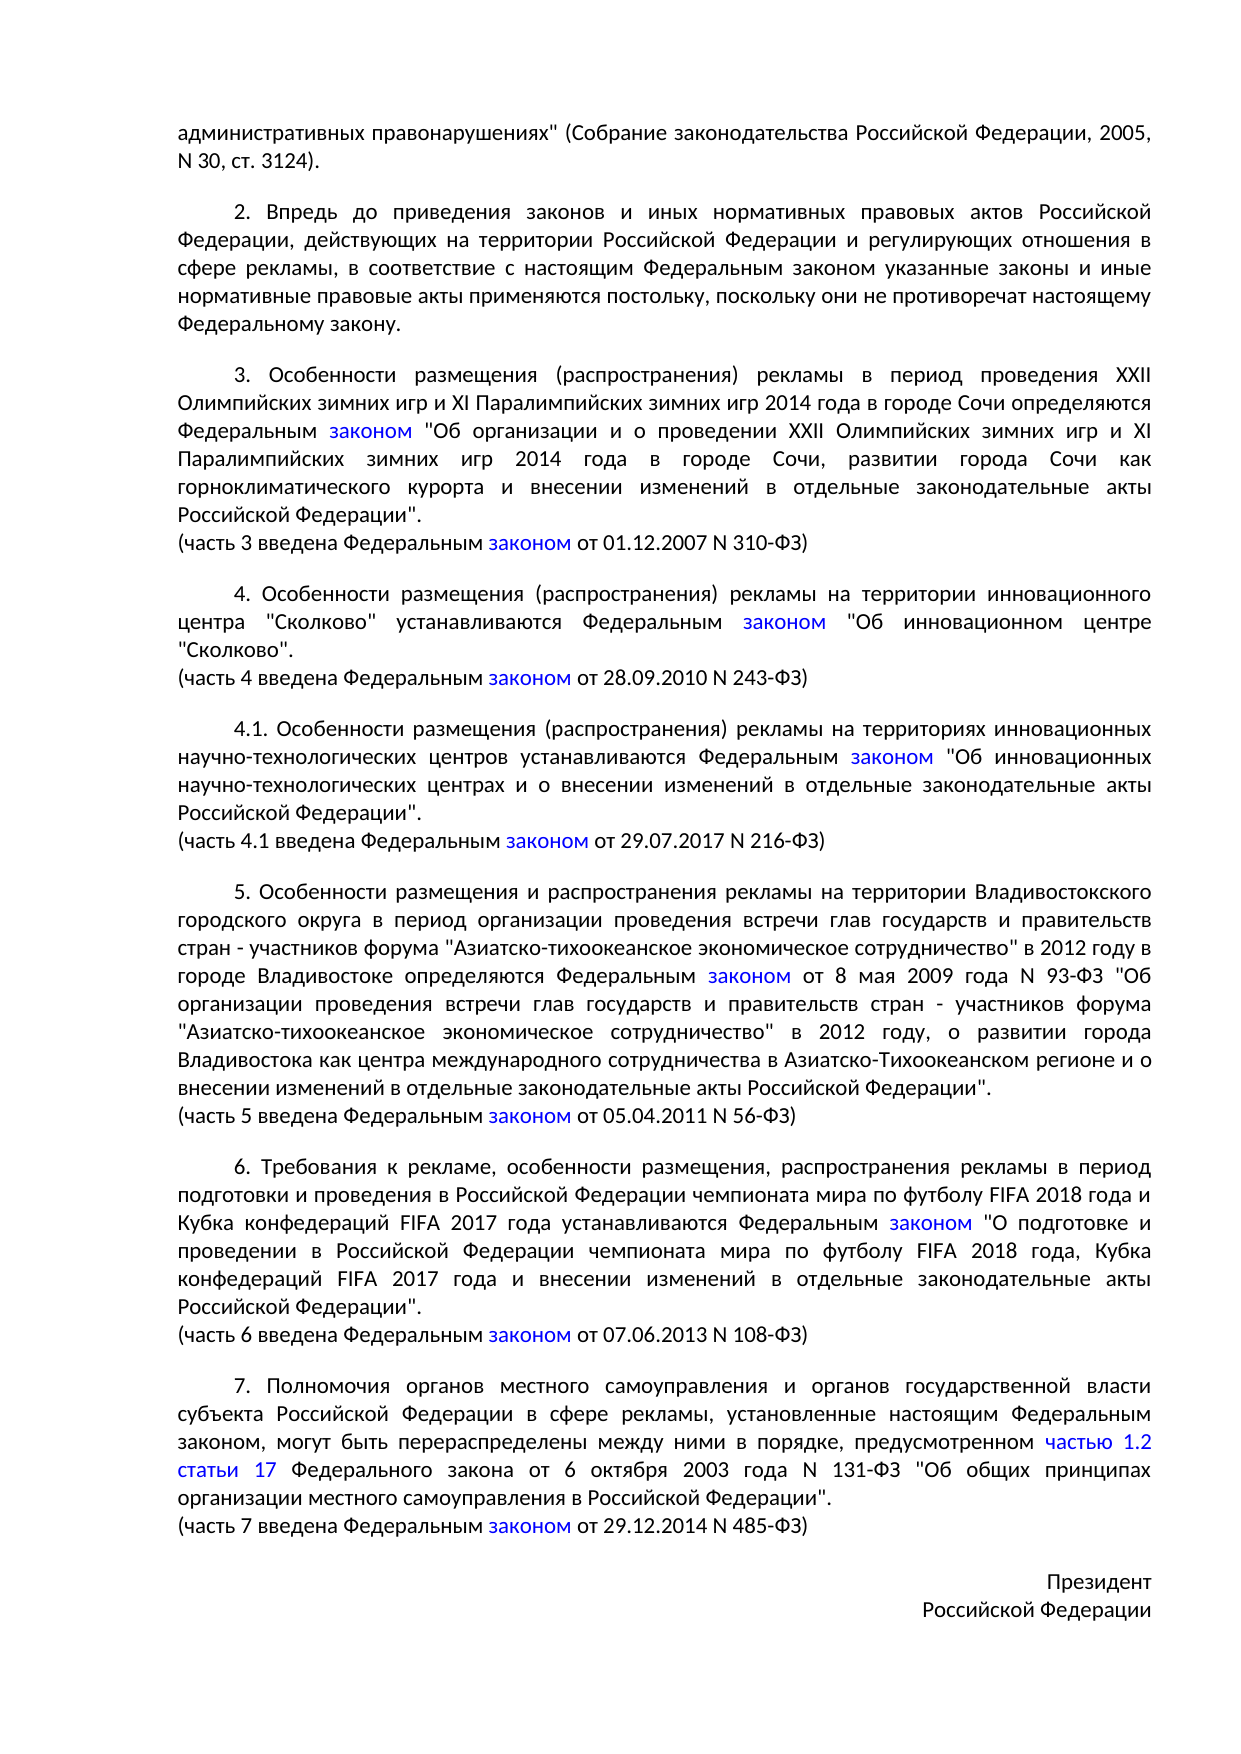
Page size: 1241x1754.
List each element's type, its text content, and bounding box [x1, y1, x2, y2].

text 3. Особенности размещения (распространения) рекламы в период проведения XXII Олимпийских зимних игр и XI Паралимпийских зимних игр 2014 года в городе Сочи определяются Федеральным законом "Об организации и о проведении XXII Олимпийских зимних игр и XI Паралимпийских зимних игр 2014 года в городе Сочи, развитии города Сочи как горноклиматического курорта и внесении изменений в отдельные законодательные акты Российской Федерации". [177, 360, 1152, 528]
text Российской Федерации [177, 1596, 1152, 1623]
text Президент [177, 1567, 1152, 1596]
text 4.1. Особенности размещения (распространения) рекламы на территориях инновационных научно-технологических центров устанавливаются Федеральным законом "Об инновационных научно-технологических центрах и о внесении изменений в отдельные законодательные акты Российской Федерации". [177, 714, 1152, 826]
text 6. Требования к рекламе, особенности размещения, распространения рекламы в период подготовки и проведения в Российской Федерации чемпионата мира по футболу FIFA 2018 года и Кубка конфедераций FIFA 2017 года устанавливаются Федеральным законом "О подготовке и проведении в Российской Федерации чемпионата мира по футболу FIFA 2018 года, Кубка конфедераций FIFA 2017 года и внесении изменений в отдельные законодательные акты Российской Федерации". [177, 1152, 1152, 1320]
text 2. Впредь до приведения законов и иных нормативных правовых актов Российской Федерации, действующих на территории Российской Федерации и регулирующих отношения в сфере рекламы, в соответствие с настоящим Федеральным законом указанные законы и иные нормативные правовые акты применяются постольку, поскольку они не противоречат настоящему Федеральному закону. [177, 197, 1152, 337]
text (часть 5 введена Федеральным законом от 05.04.2011 N 56-ФЗ) [177, 1101, 1152, 1129]
text (часть 6 введена Федеральным законом от 07.06.2013 N 108-ФЗ) [177, 1320, 1152, 1348]
text (часть 4.1 введена Федеральным законом от 29.07.2017 N 216-ФЗ) [177, 826, 1152, 854]
text 4. Особенности размещения (распространения) рекламы на территории инновационного центра "Сколково" устанавливаются Федеральным законом "Об инновационном центре "Сколково". [177, 579, 1152, 663]
text 7. Полномочия органов местного самоуправления и органов государственной власти субъекта Российской Федерации в сфере рекламы, установленные настоящим Федеральным законом, могут быть перераспределены между ними в порядке, предусмотренном частью 1.2 статьи 17 Федерального закона от 6 октября 2003 года N 131-ФЗ "Об общих принципах организации местного самоуправления в Российской Федерации". [177, 1371, 1152, 1511]
text (часть 4 введена Федеральным законом от 28.09.2010 N 243-ФЗ) [177, 663, 1152, 691]
text (часть 3 введена Федеральным законом от 01.12.2007 N 310-ФЗ) [177, 528, 1152, 556]
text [177, 118, 1152, 174]
text (часть 7 введена Федеральным законом от 29.12.2014 N 485-ФЗ) [177, 1511, 1152, 1539]
text 5. Особенности размещения и распространения рекламы на территории Владивостокского городского округа в период организации проведения встречи глав государств и правительств стран - участников форума "Азиатско-тихоокеанское экономическое сотрудничество" в 2012 году в городе Владивостоке определяются Федеральным законом от 8 мая 2009 года N 93-ФЗ "Об организации проведения встречи глав государств и правительств стран - участников форума "Азиатско-тихоокеанское экономическое сотрудничество" в 2012 году, о развитии города Владивостока как центра международного сотрудничества в Азиатско-Тихоокеанском регионе и о внесении изменений в отдельные законодательные акты Российской Федерации". [177, 877, 1152, 1101]
